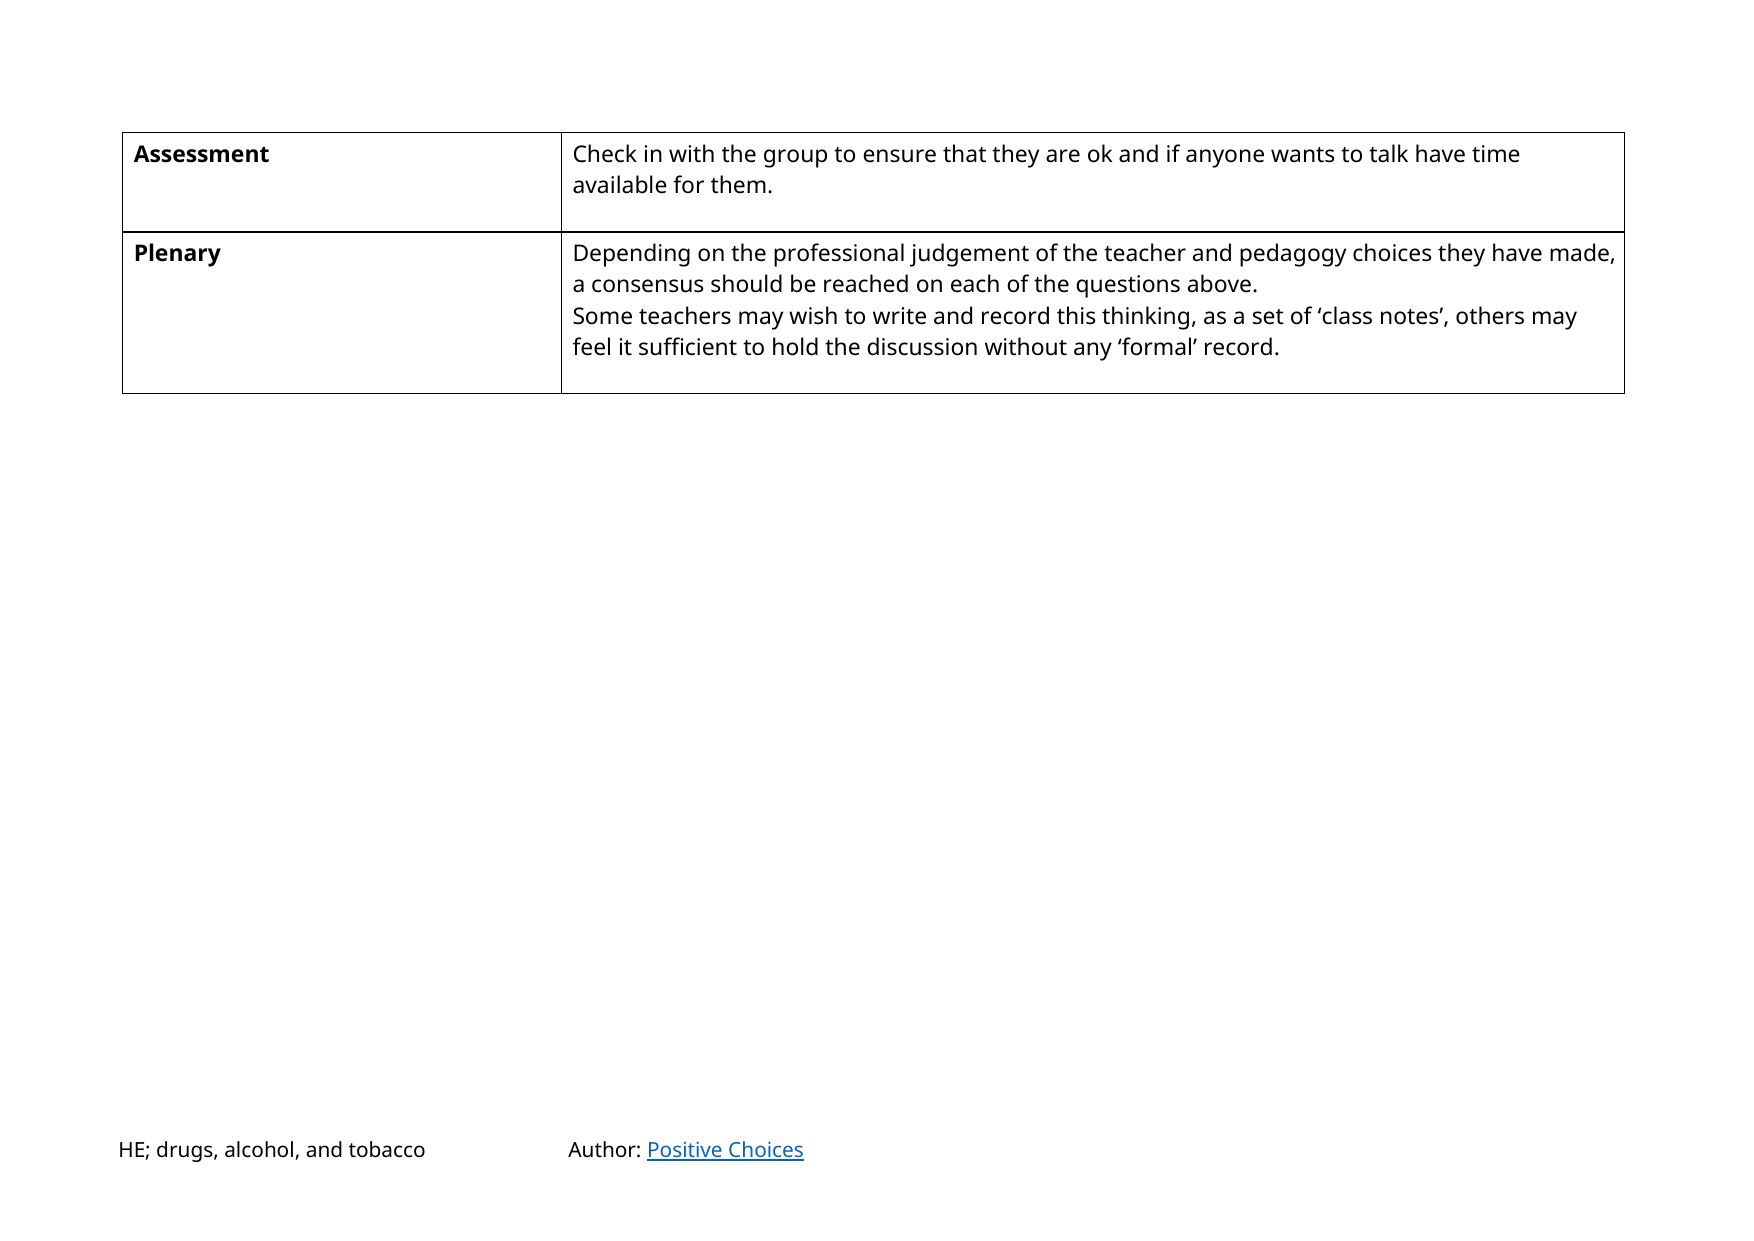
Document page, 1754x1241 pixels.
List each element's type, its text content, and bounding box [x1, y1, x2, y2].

table_cell Depending on the professional judgement of the teacher and pedagogy choices they have made, a consensus should be reached on each of the questions above. Some teachers may wish to write and record this thinking, as a set of ‘class notes’, others may feel it sufficient to hold the discussion without any ‘formal’ record. [562, 233, 1624, 393]
table_cell Assessment [123, 133, 561, 231]
table_cell Plenary [123, 233, 561, 393]
table_cell Check in with the group to ensure that they are ok and if anyone wants to talk have time available for them. [562, 133, 1624, 231]
